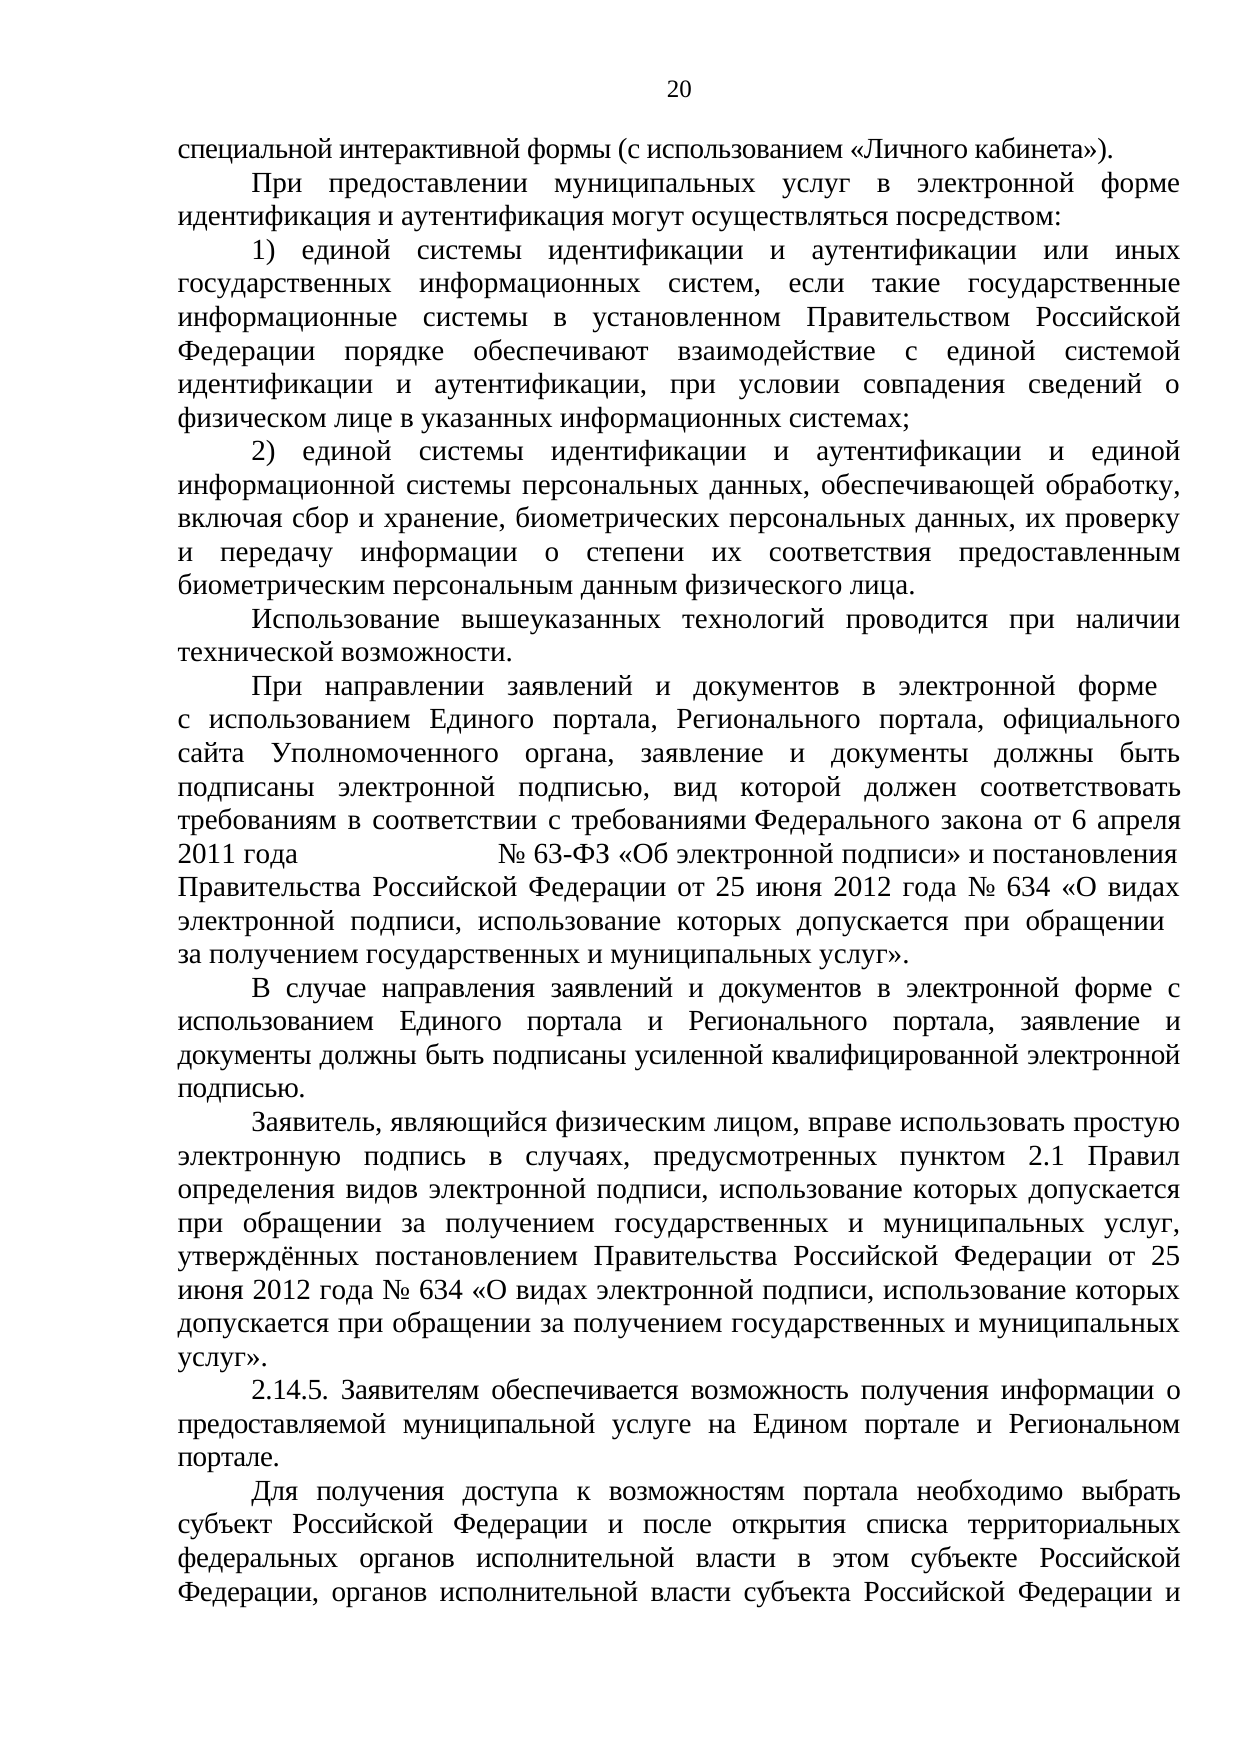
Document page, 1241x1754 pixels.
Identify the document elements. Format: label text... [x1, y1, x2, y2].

text В случае направления заявлений и документов в электронной форме с использованием Единого портала и Регионального портала, заявление и документы должны быть подписаны усиленной квалифицированной электронной подписью. [177, 970, 1181, 1104]
text Использование вышеуказанных технологий проводится при наличии технической возможности. [177, 601, 1181, 668]
text 1) единой системы идентификации и аутентификации или иных государственных информационных систем, если такие государственные информационные системы в установленном Правительством Российской Федерации порядке обеспечивают взаимодействие с единой системой идентификации и аутентификации, при условии совпадения сведений о физическом лице в указанных информационных системах; [177, 232, 1181, 433]
text 2) единой системы идентификации и аутентификации и единой информационной системы персональных данных, обеспечивающей обработку, включая сбор и хранение, биометрических персональных данных, их проверку и передачу информации о степени их соответствия предоставленным биометрическим персональным данным физического лица. [177, 433, 1181, 601]
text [177, 131, 1181, 165]
text 2.14.5. Заявителям обеспечивается возможность получения информации о предоставляемой муниципальной услуге на Едином портале и Региональном портале. [177, 1372, 1181, 1473]
text При направлении заявлений и документов в электронной форме с использованием Единого портала, Регионального портала, официального сайта Уполномоченного органа, заявление и документы должны быть подписаны электронной подписью, вид которой должен соответствовать требованиям в соответствии с требованиями Федерального закона от 6 апреля 2011 года № 63-ФЗ «Об электронной подписи» и постановления Правительства Российской Федерации от 25 июня 2012 года № 634 «О видах электронной подписи, использование которых допускается при обращении за получением государственных и муниципальных услуг». [177, 668, 1181, 970]
list Заявитель, являющийся физическим лицом, вправе использовать простую электронную подпись в случаях, предусмотренных пунктом 2.1 Правил определения видов электронной подписи, использование которых допускается при обращении за получением государственных и муниципальных услуг, утверждённых постановлением Правительства Российской Федерации от 25 июня 2012 года № 634 «О видах электронной подписи, использование которых допускается при обращении за получением государственных и муниципальных услуг». [177, 1104, 1181, 1372]
text При предоставлении муниципальных услуг в электронной форме идентификация и аутентификация могут осуществляться посредством: [177, 165, 1181, 232]
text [177, 1473, 1181, 1607]
